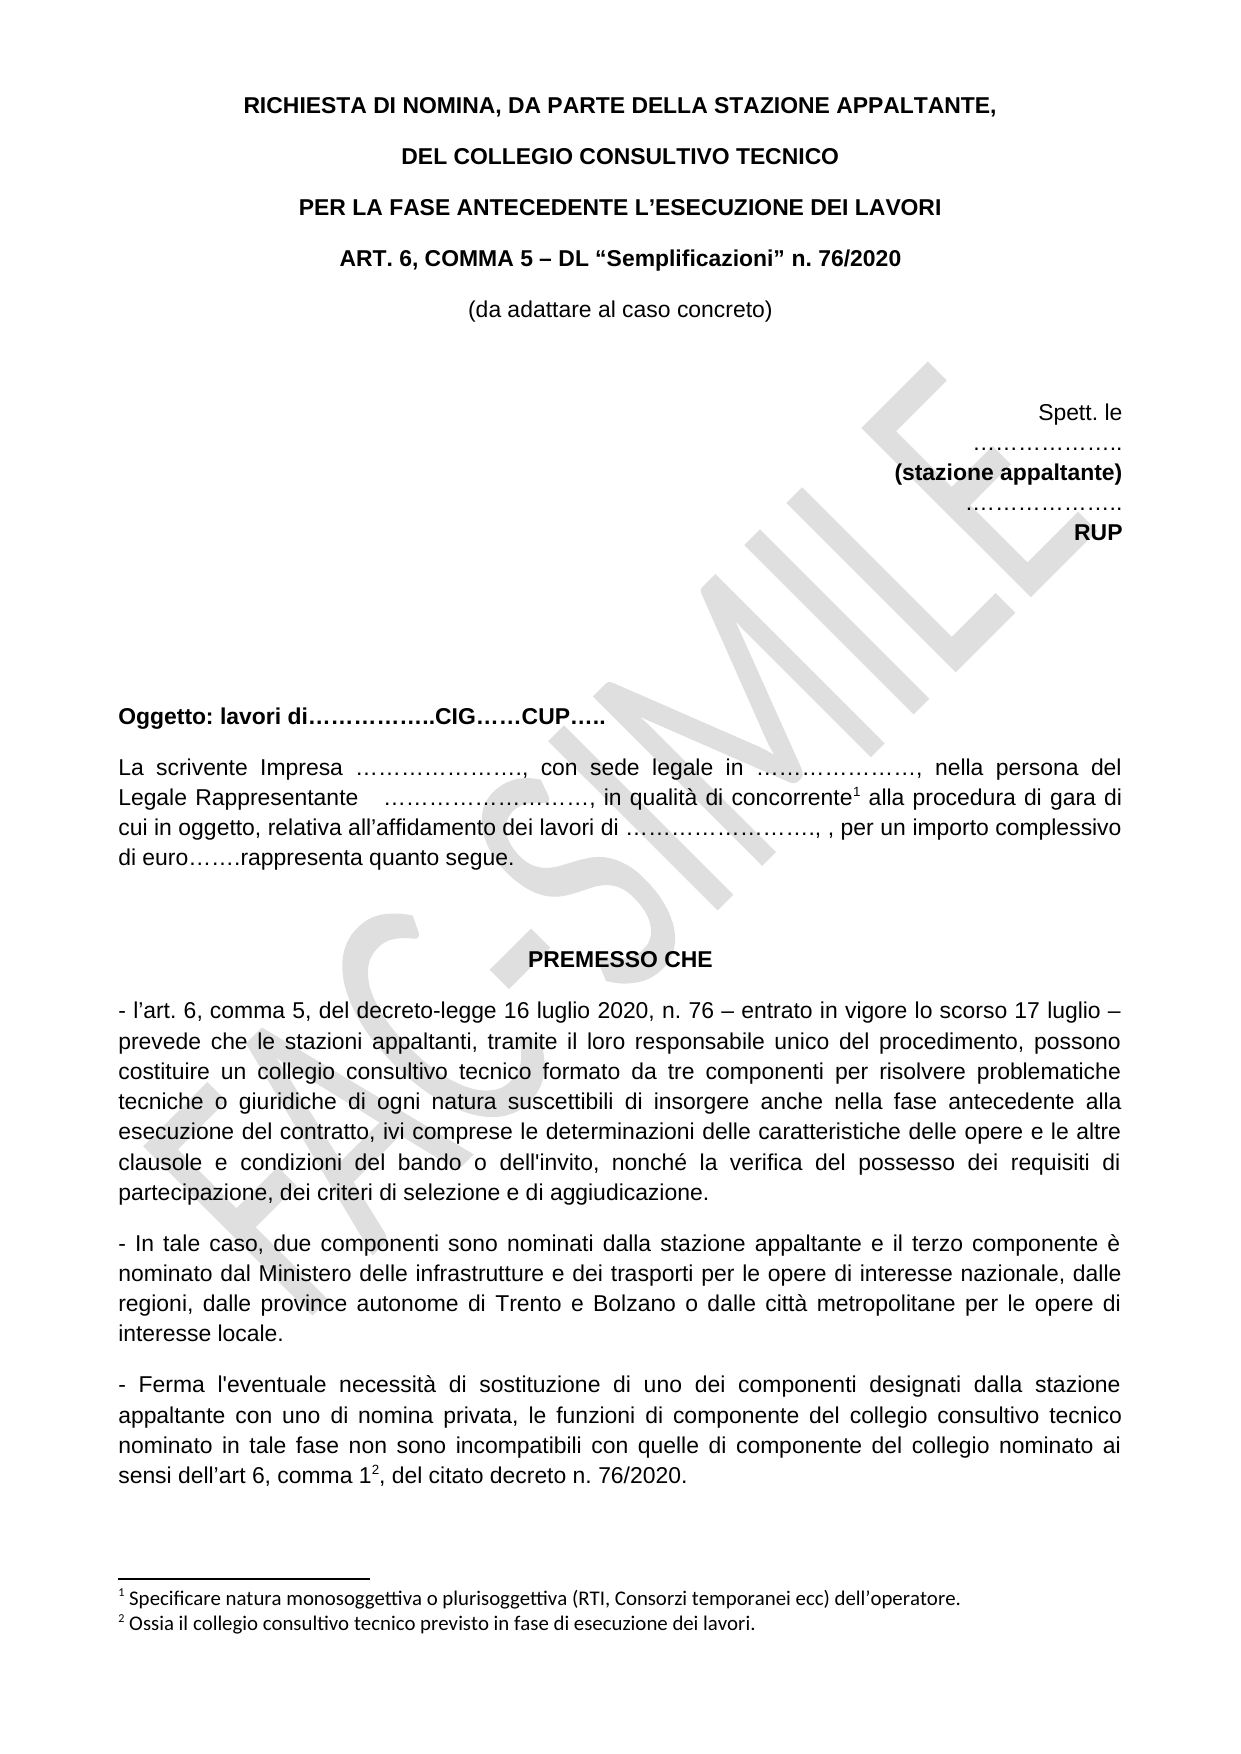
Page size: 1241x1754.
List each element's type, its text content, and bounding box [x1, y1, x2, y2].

text - Ferma l'eventuale necessità di sostituzione di uno dei componenti designati dalla stazione appaltante con uno di nomina privata, le funzioni di componente del collegio consultivo tecnico nominato in tale fase non sono incompatibili con quelle di componente del collegio nominato ai sensi dell’art 6, comma 1, del citato decreto n. 76/2020. [118, 1371, 1122, 1488]
text (da adattare al caso concreto) [118, 296, 1122, 323]
text Spett. le [118, 398, 1122, 425]
text PREMESSO CHE [118, 946, 1122, 973]
text DEL COLLEGIO CONSULTIVO TECNICO [118, 143, 1122, 169]
text Oggetto: lavori di……………..CIG……CUP….. [118, 703, 1122, 729]
text ART. 6, COMMA 5 – DL “Semplificazioni” n. 76/2020 [118, 245, 1122, 272]
text - l’art. 6, comma 5, del decreto-legge 16 luglio 2020, n. 76 – entrato in vigore lo scorso 17 luglio – prevede che le stazioni appaltanti, tramite il loro responsabile unico del procedimento, possono costituire un collegio consultivo tecnico formato da tre componenti per risolvere problematiche tecniche o giuridiche di ogni natura suscettibili di insorgere anche nella fase antecedente alla esecuzione del contratto, ivi comprese le determinazioni delle caratteristiche delle opere e le altre clausole e condizioni del bando o dell'invito, nonché la verifica del possesso dei requisiti di partecipazione, dei criteri di selezione e di aggiudicazione. [118, 997, 1122, 1205]
text RICHIESTA DI NOMINA, DA PARTE DELLA STAZIONE APPALTANTE, [118, 92, 1122, 118]
text La scrivente Impresa …………………., con sede legale in …………………, nella persona del Legale Rappresentante ………………………, in qualità di concorrente alla procedura di gara di cui in oggetto, relativa all’affidamento dei lavori di ……………………., , per un importo complessivo di euro…….rappresenta quanto segue. [118, 754, 1122, 871]
text RUP [118, 519, 1122, 546]
text - In tale caso, due componenti sono nominati dalla stazione appaltante e il terzo componente è nominato dal Ministero delle infrastrutture e dei trasporti per le opere di interesse nazionale, dalle regioni, dalle province autonome di Trento e Bolzano o dalle città metropolitane per le opere di interesse locale. [118, 1230, 1122, 1347]
text PER LA FASE ANTECEDENTE L’ESECUZIONE DEI LAVORI [118, 194, 1122, 221]
text .……………….. [118, 489, 1122, 515]
text (stazione appaltante) [118, 459, 1122, 485]
text ……………….. [118, 429, 1122, 455]
